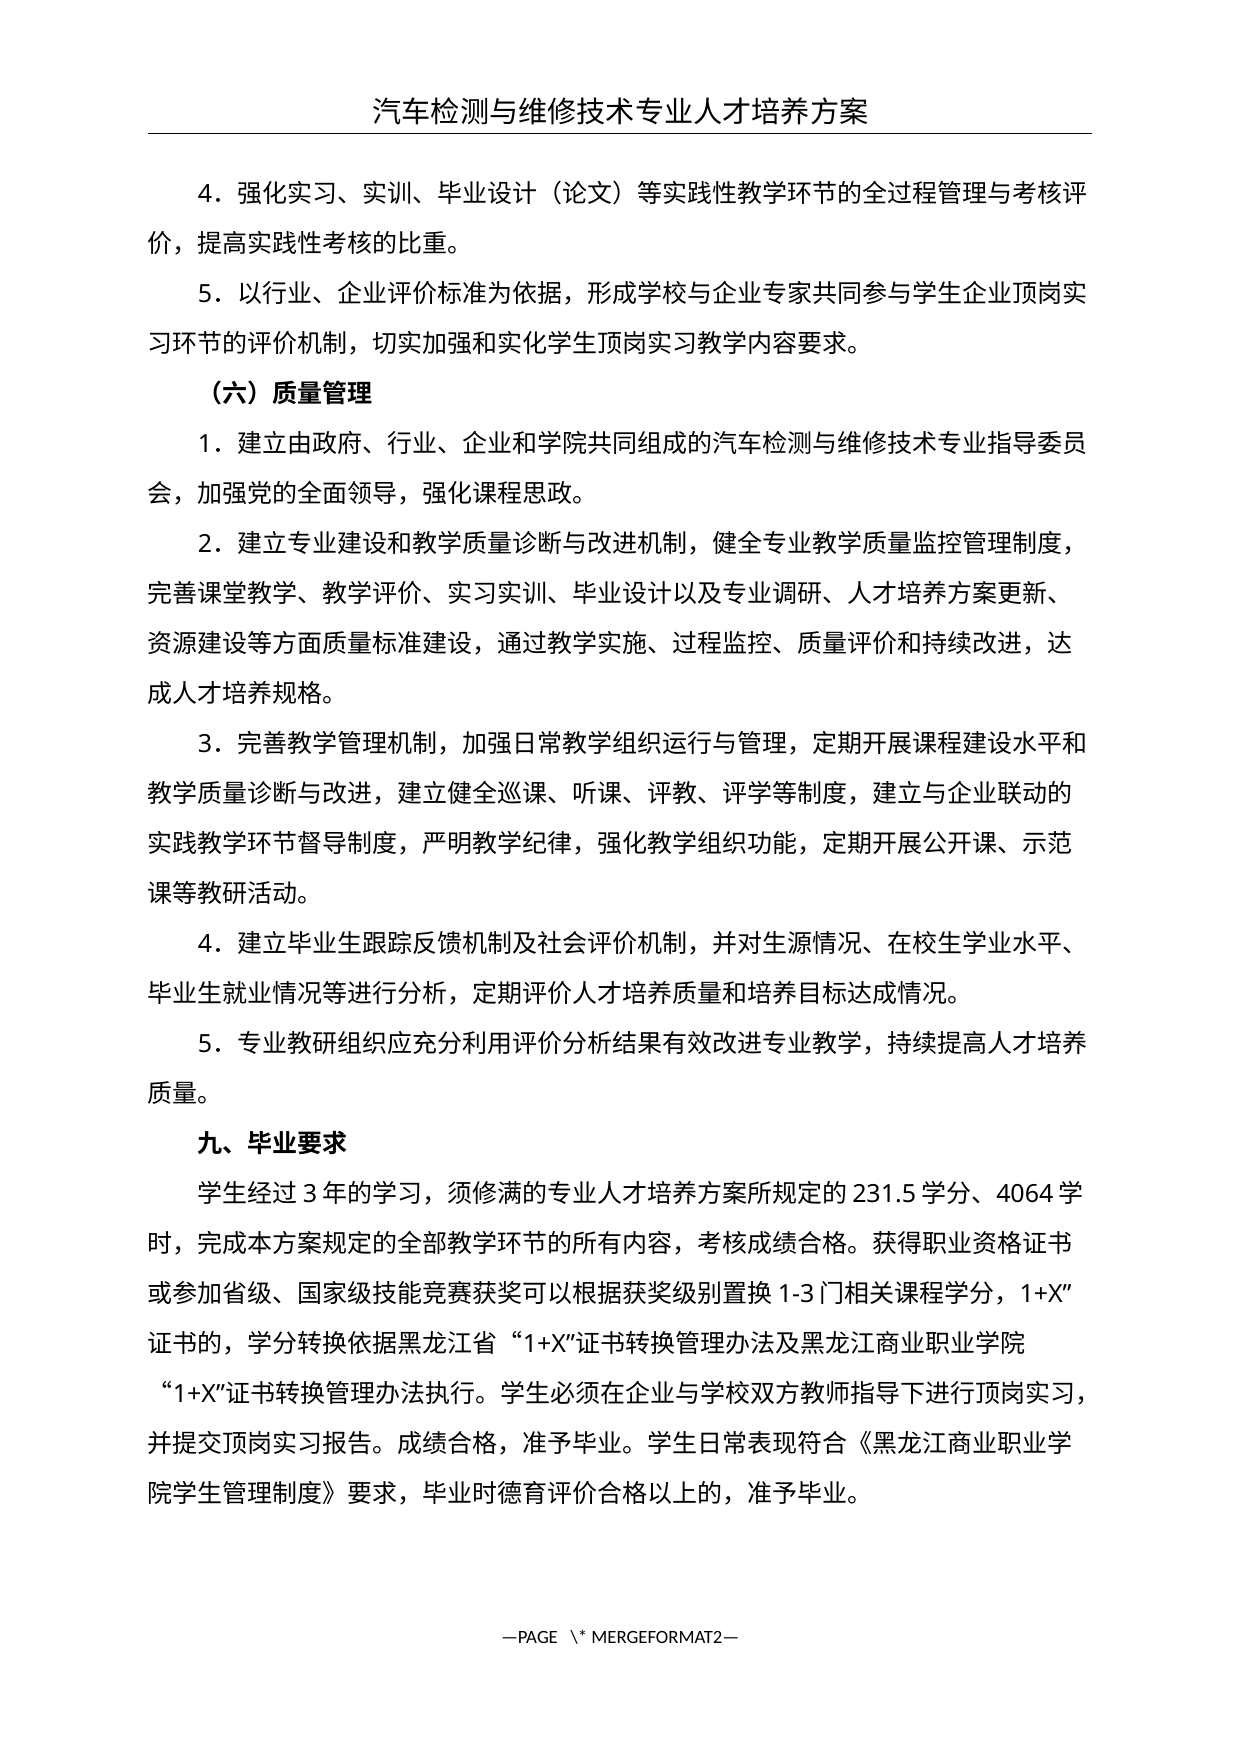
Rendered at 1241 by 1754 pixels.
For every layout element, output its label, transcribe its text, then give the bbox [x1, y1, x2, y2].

text 学生经过3年的学习，须修满的专业人才培养方案所规定的231.5学分、4064学时，完成本方案规定的全部教学环节的所有内容，考核成绩合格。获得职业资格证书或参加省级、国家级技能竞赛获奖可以根据获奖级别置换1-3门相关课程学分，1+X”证书的，学分转换依据黑龙江省“1+X”证书转换管理办法及黑龙江商业职业学院“1+X”证书转换管理办法执行。学生必须在企业与学校双方教师指导下进行顶岗实习，并提交顶岗实习报告。成绩合格，准予毕业。学生日常表现符合《黑龙江商业职业学院学生管理制度》要求，毕业时德育评价合格以上的，准予毕业。 [148, 1162, 1092, 1512]
text 1．建立由政府、行业、企业和学院共同组成的汽车检测与维修技术专业指导委员会，加强党的全面领导，强化课程思政。 [148, 412, 1092, 512]
text 4．强化实习、实训、毕业设计（论文）等实践性教学环节的全过程管理与考核评价，提高实践性考核的比重。 [148, 162, 1092, 262]
text （六）质量管理 [148, 362, 1092, 412]
text 4．建立毕业生跟踪反馈机制及社会评价机制，并对生源情况、在校生学业水平、毕业生就业情况等进行分析，定期评价人才培养质量和培养目标达成情况。 [148, 912, 1092, 1012]
text 2．建立专业建设和教学质量诊断与改进机制，健全专业教学质量监控管理制度，完善课堂教学、教学评价、实习实训、毕业设计以及专业调研、人才培养方案更新、资源建设等方面质量标准建设，通过教学实施、过程监控、质量评价和持续改进，达成人才培养规格。 [148, 512, 1092, 712]
text 5．专业教研组织应充分利用评价分析结果有效改进专业教学，持续提高人才培养质量。 [148, 1012, 1092, 1112]
text 5．以行业、企业评价标准为依据，形成学校与企业专家共同参与学生企业顶岗实习环节的评价机制，切实加强和实化学生顶岗实习教学内容要求。 [148, 262, 1092, 362]
text 九、毕业要求 [148, 1112, 1092, 1162]
text 3．完善教学管理机制，加强日常教学组织运行与管理，定期开展课程建设水平和教学质量诊断与改进，建立健全巡课、听课、评教、评学等制度，建立与企业联动的实践教学环节督导制度，严明教学纪律，强化教学组织功能，定期开展公开课、示范课等教研活动。 [148, 712, 1092, 912]
